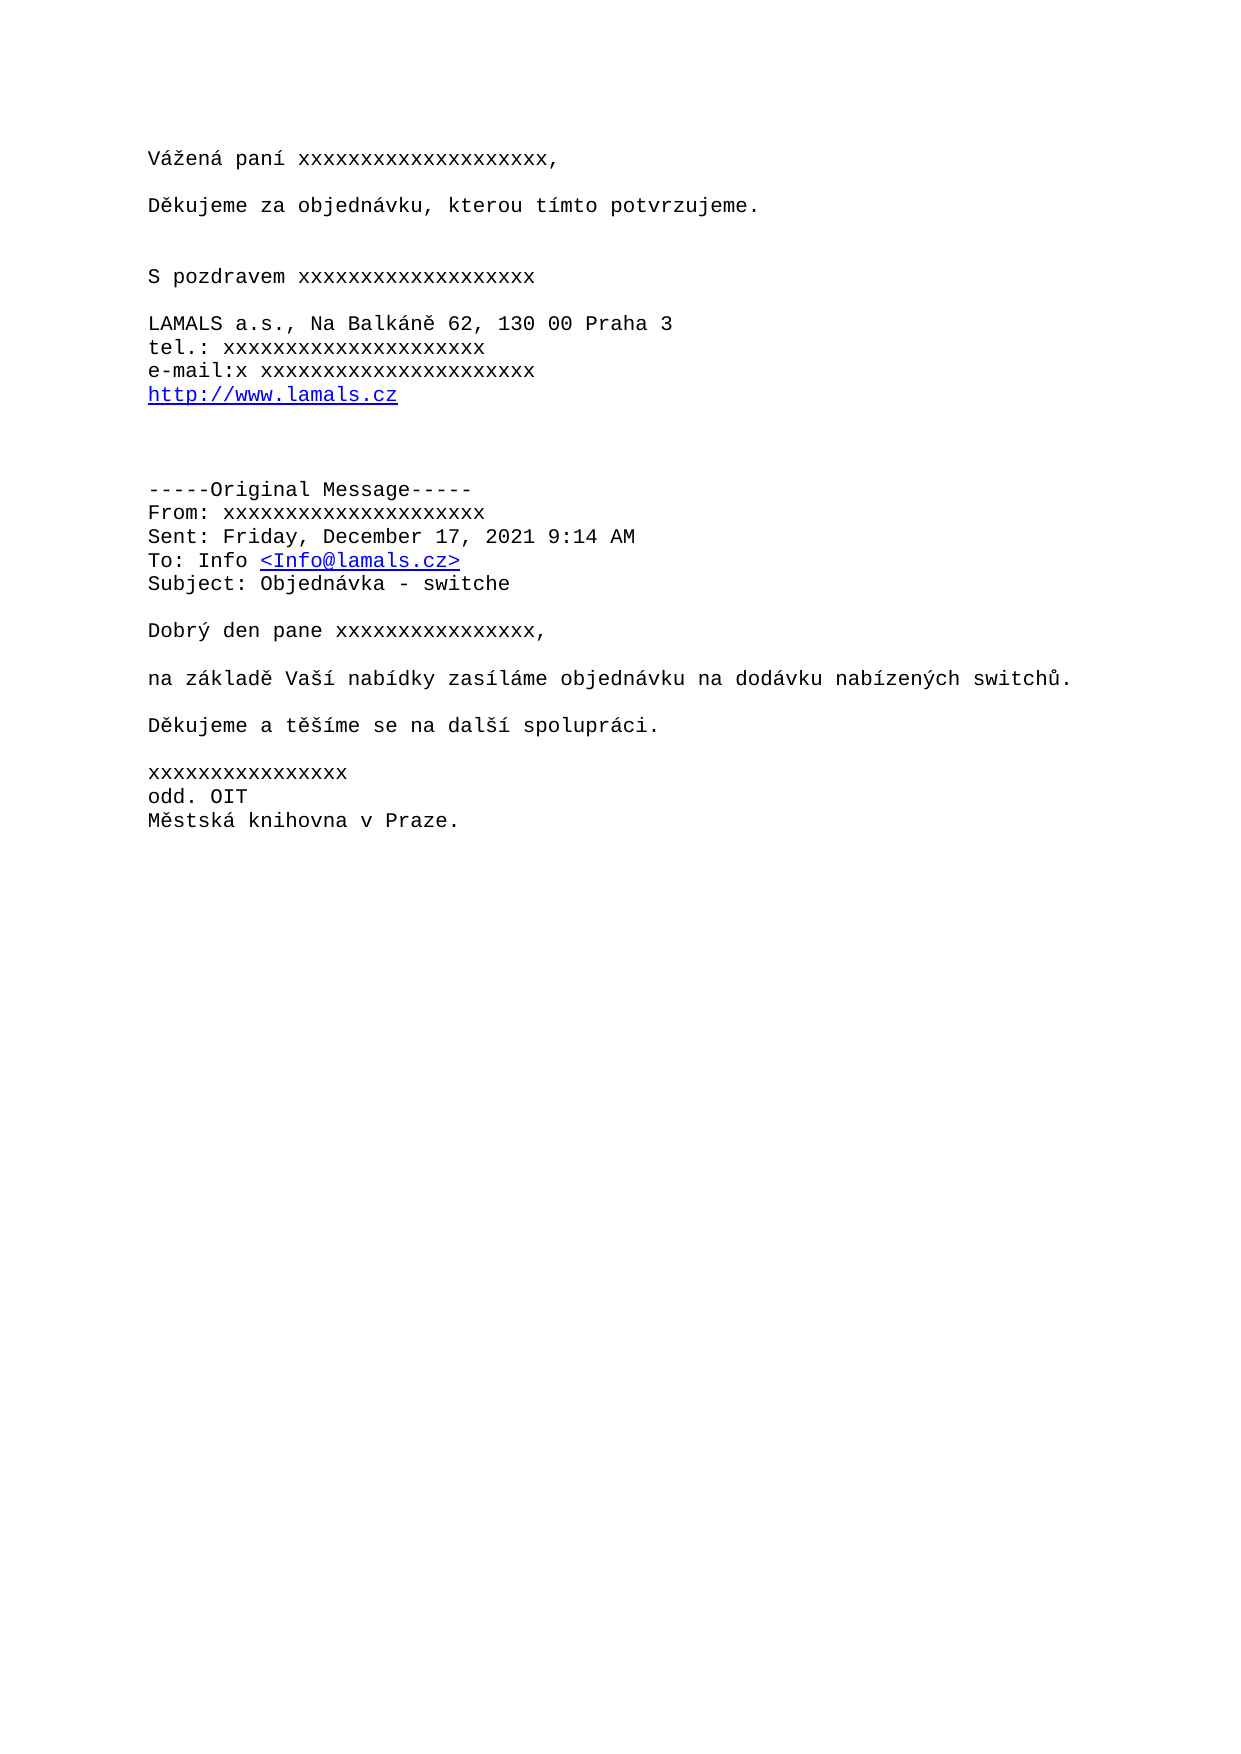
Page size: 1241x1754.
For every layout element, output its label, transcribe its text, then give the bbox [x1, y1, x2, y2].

text Subject: Objednávka - switche [148, 573, 1093, 597]
text na základě Vaší nabídky zasíláme objednávku na dodávku nabízených switchů. [148, 668, 1093, 691]
text http://www.lamals.cz [148, 384, 1093, 408]
text Sent: Friday, December 17, 2021 9:14 AM [148, 526, 1093, 549]
text Vážená paní xxxxxxxxxxxxxxxxxxxx, [148, 148, 1093, 171]
text odd. OIT [148, 786, 1093, 810]
text To: Info <Info@lamals.cz> [148, 549, 1093, 573]
text Dobrý den pane xxxxxxxxxxxxxxxx, [148, 621, 1093, 644]
text tel.: xxxxxxxxxxxxxxxxxxxxx [148, 337, 1093, 360]
text S pozdravem xxxxxxxxxxxxxxxxxxx [148, 266, 1093, 289]
text Děkujeme a těšíme se na další spolupráci. [148, 715, 1093, 739]
text LAMALS a.s., Na Balkáně 62, 130 00 Praha 3 [148, 313, 1093, 337]
text From: xxxxxxxxxxxxxxxxxxxxx [148, 502, 1093, 526]
text xxxxxxxxxxxxxxxx [148, 762, 1093, 786]
text e-mail:x xxxxxxxxxxxxxxxxxxxxxx [148, 360, 1093, 384]
text Děkujeme za objednávku, kterou tímto potvrzujeme. [148, 195, 1093, 218]
text Městská knihovna v Praze. [148, 810, 1093, 833]
text -----Original Message----- [148, 479, 1093, 502]
